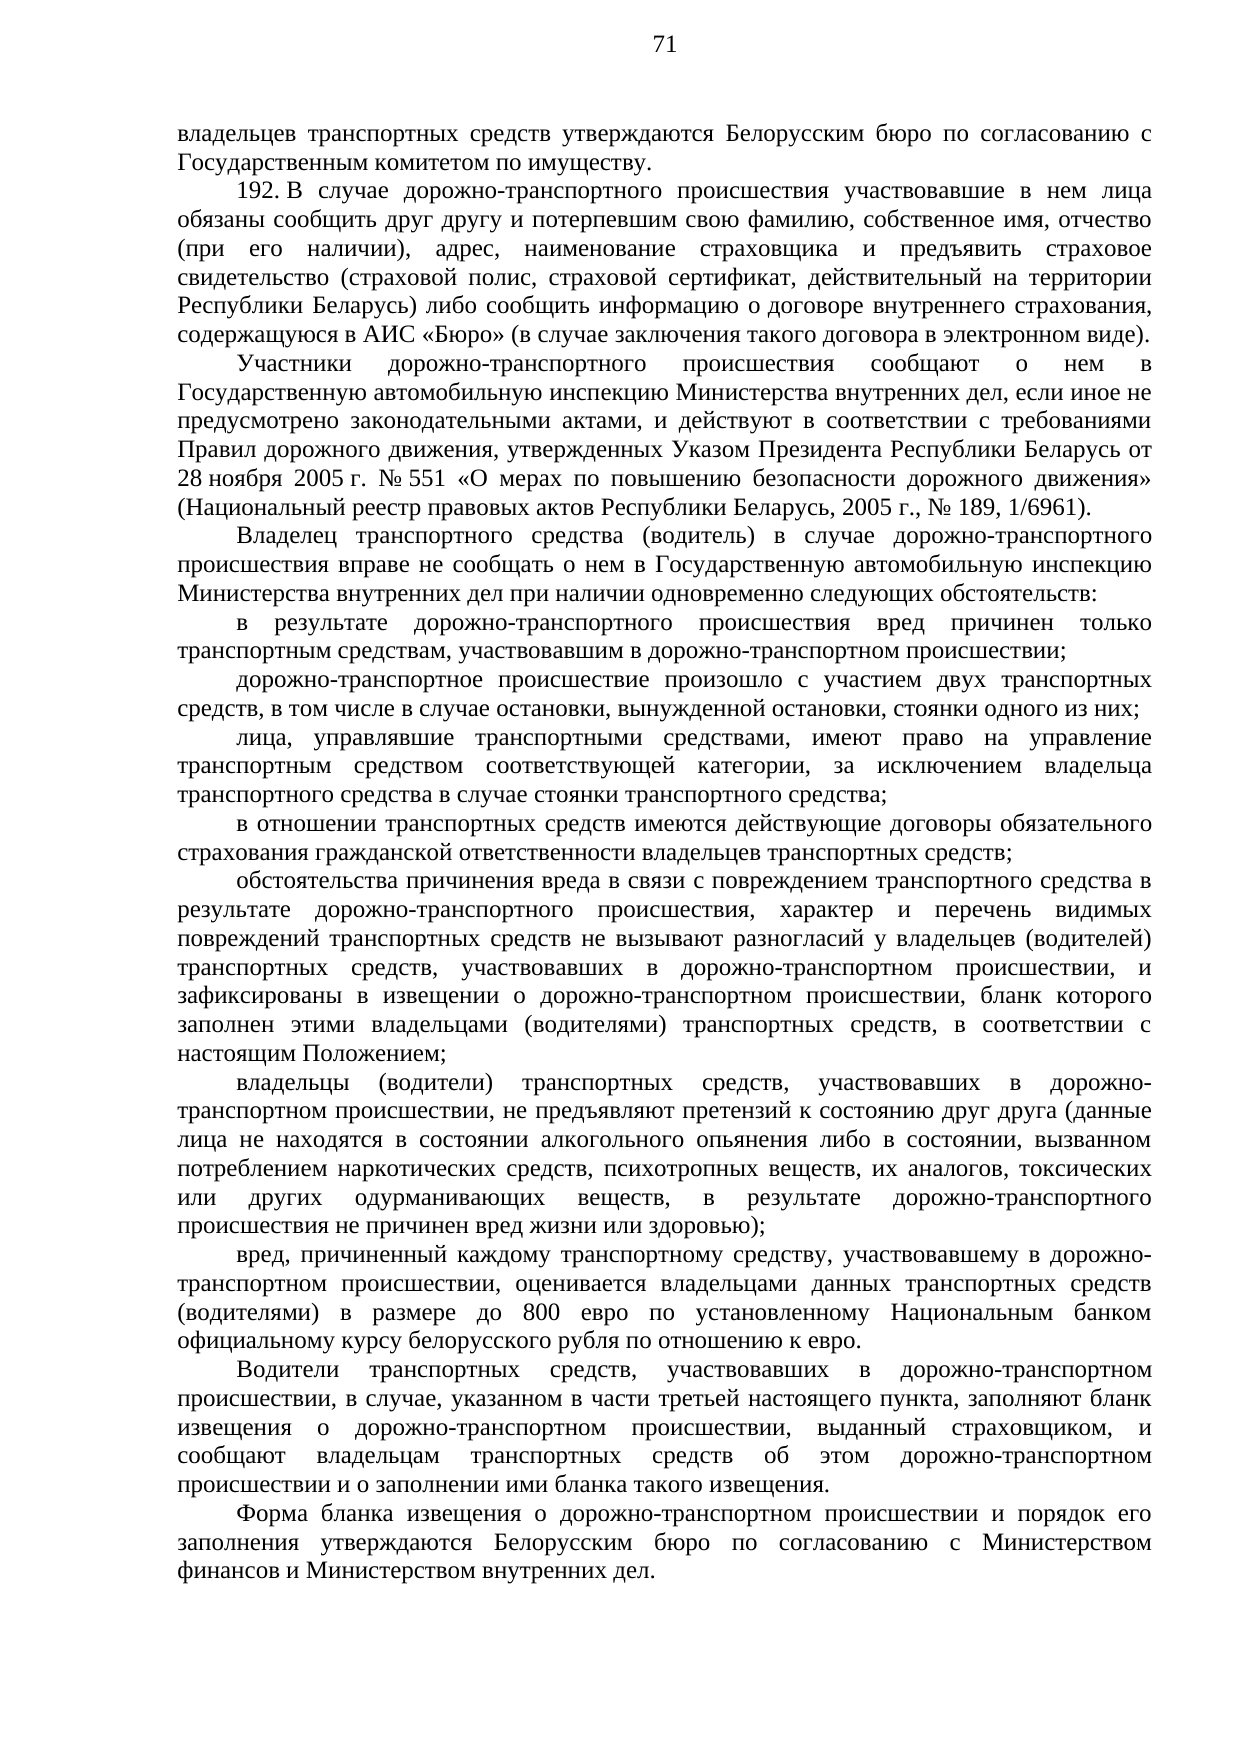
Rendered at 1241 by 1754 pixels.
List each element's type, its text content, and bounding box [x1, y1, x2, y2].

text Участники дорожно-транспортного происшествия сообщают о нем в Государственную автомобильную инспекцию Министерства внутренних дел, если иное не предусмотрено законодательными актами, и действуют в соответствии с требованиями Правил дорожного движения, утвержденных Указом Президента Республики Беларусь от 28 ноября 2005 г. № 551 «О мерах по повышению безопасности дорожного движения» (Национальный реестр правовых актов Республики Беларусь, 2005 г., № 189, 1/6961). [177, 348, 1153, 521]
text лица, управлявшие транспортными средствами, имеют право на управление транспортным средством соответствующей категории, за исключением владельца транспортного средства в случае стоянки транспортного средства; [177, 722, 1153, 808]
text владельцы (водители) транспортных средств, участвовавших в дорожно-транспортном происшествии, не предъявляют претензий к состоянию друг друга (данные лица не находятся в состоянии алкогольного опьянения либо в состоянии, вызванном потреблением наркотических средств, психотропных веществ, их аналогов, токсических или других одурманивающих веществ, в результате дорожно-транспортного происшествия не причинен вред жизни или здоровью); [177, 1067, 1153, 1239]
text обстоятельства причинения вреда в связи с повреждением транспортного средства в результате дорожно-транспортного происшествия, характер и перечень видимых повреждений транспортных средств не вызывают разногласий у владельцев (водителей) транспортных средств, участвовавших в дорожно-транспортном происшествии, и зафиксированы в извещении о дорожно-транспортном происшествии, бланк которого заполнен этими владельцами (водителями) транспортных средств, в соответствии с настоящим Положением; [177, 866, 1153, 1067]
text Водители транспортных средств, участвовавших в дорожно-транспортном происшествии, в случае, указанном в части третьей настоящего пункта, заполняют бланк извещения о дорожно-транспортном происшествии, выданный страховщиком, и сообщают владельцам транспортных средств об этом дорожно-транспортном происшествии и о заполнении ими бланка такого извещения. [177, 1354, 1153, 1498]
text 192. В случае дорожно-транспортного происшествия участвовавшие в нем лица обязаны сообщить друг другу и потерпевшим свою фамилию, собственное имя, отчество (при его наличии), адрес, наименование страховщика и предъявить страховое свидетельство (страховой полис, страховой сертификат, действительный на территории Республики Беларусь) либо сообщить информацию о договоре внутреннего страхования, содержащуюся в АИС «Бюро» (в случае заключения такого договора в электронном виде). [177, 176, 1153, 348]
text дорожно-транспортное происшествие произошло с участием двух транспортных средств, в том числе в случае остановки, вынужденной остановки, стоянки одного из них; [177, 664, 1153, 722]
text в отношении транспортных средств имеются действующие договоры обязательного страхования гражданской ответственности владельцев транспортных средств; [177, 808, 1153, 866]
text в результате дорожно-транспортного происшествия вред причинен только транспортным средствам, участвовавшим в дорожно-транспортном происшествии; [177, 607, 1153, 664]
text Владелец транспортного средства (водитель) в случае дорожно-транспортного происшествия вправе не сообщать о нем в Государственную автомобильную инспекцию Министерства внутренних дел при наличии одновременно следующих обстоятельств: [177, 521, 1153, 607]
text вред, причиненный каждому транспортному средству, участвовавшему в дорожно-транспортном происшествии, оценивается владельцами данных транспортных средств (водителями) в размере до 800 евро по установленному Национальным банком официальному курсу белорусского рубля по отношению к евро. [177, 1239, 1153, 1354]
text Форма бланка извещения о дорожно-транспортном происшествии и порядок его заполнения утверждаются Белорусским бюро по согласованию с Министерством финансов и Министерством внутренних дел. [177, 1498, 1153, 1584]
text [177, 118, 1153, 176]
